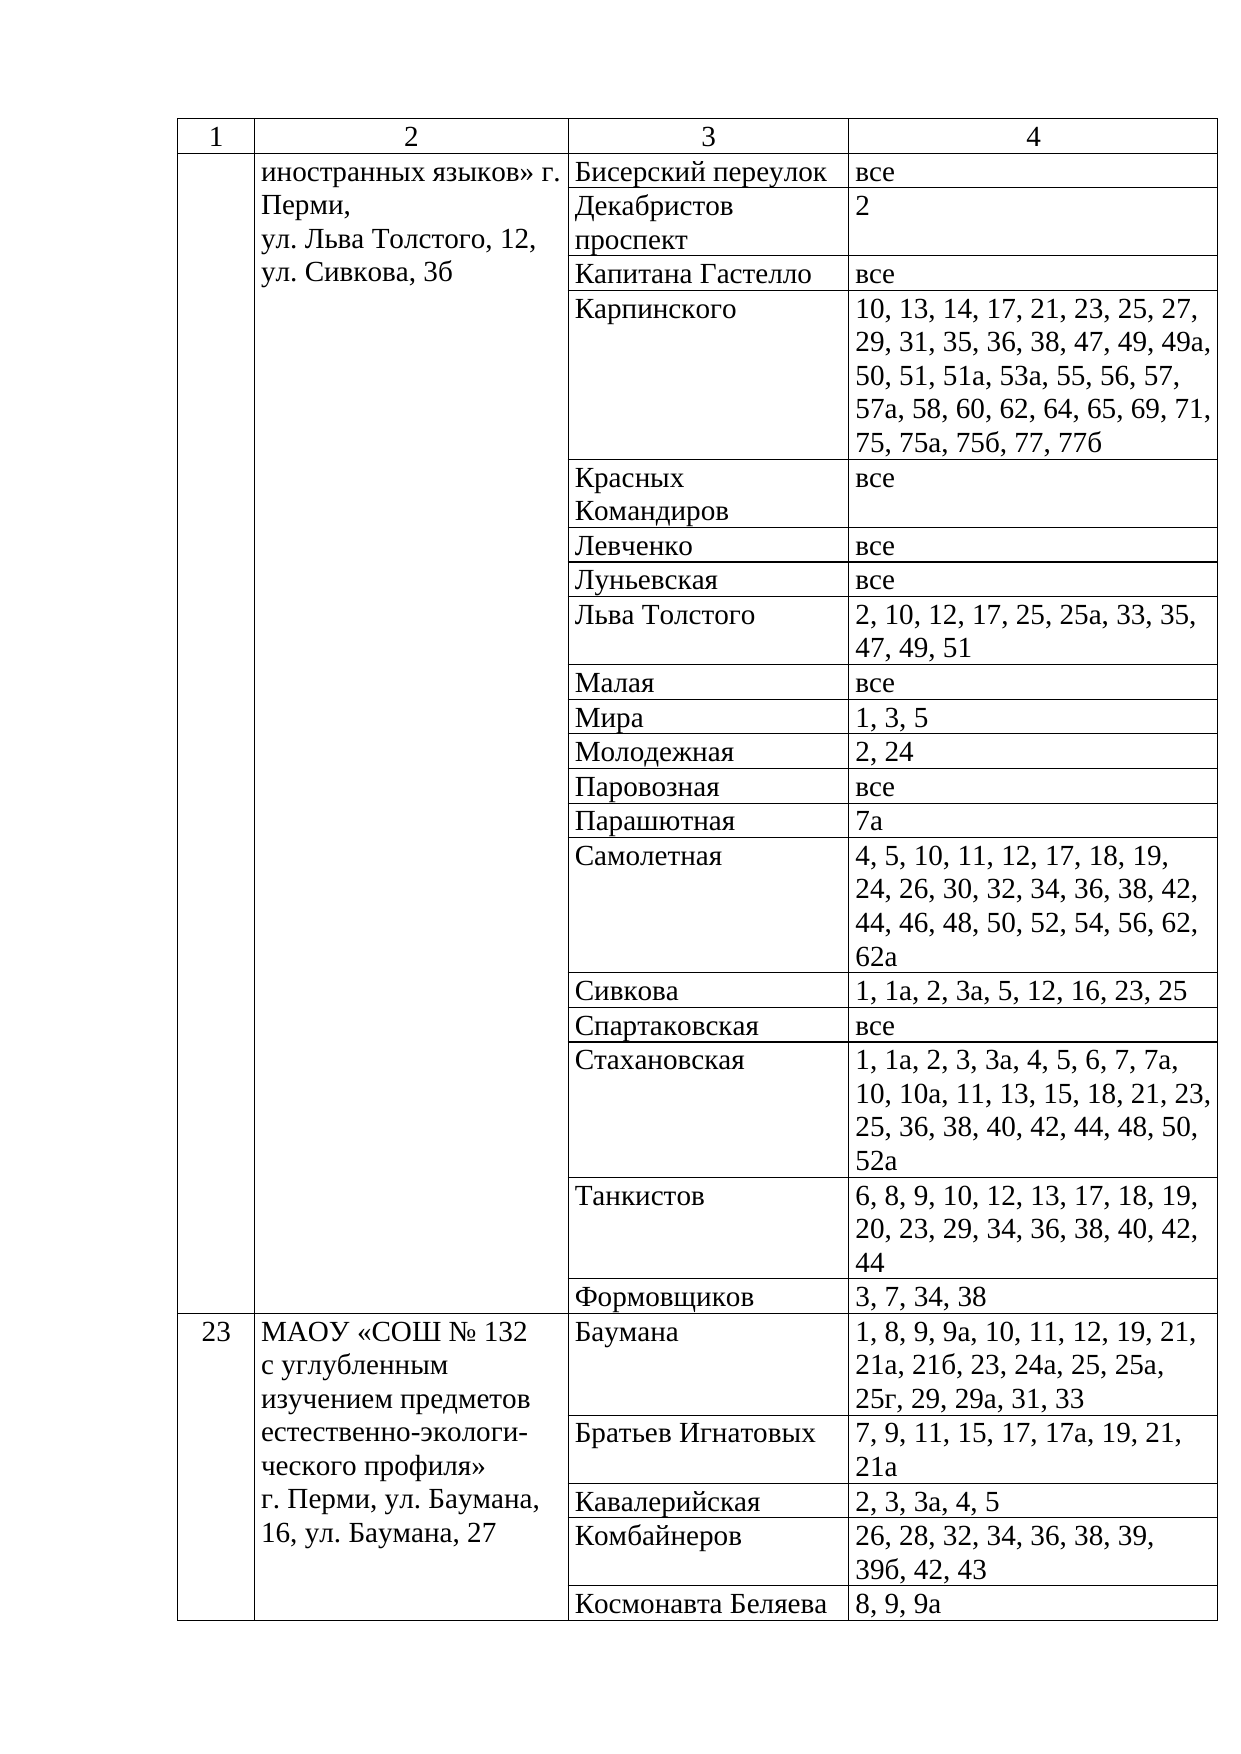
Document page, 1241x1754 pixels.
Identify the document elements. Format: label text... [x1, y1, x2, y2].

table_cell Танкистов [569, 1178, 848, 1278]
table_cell все [849, 528, 1217, 561]
table_cell Комбайнеров [569, 1518, 848, 1585]
table_cell 10, 13, 14, 17, 21, 23, 25, 27, 29, 31, 35, 36, 38, 47, 49, 49а, 50, 51, 51а, 53а, 55, 56, 57, 57а, 58, 60, 62, 64, 65, 69, 71, 75, 75а, 75б, 77, 77б [849, 291, 1217, 459]
table_cell 1, 3, 5 [849, 700, 1217, 733]
table_header 3 [569, 119, 848, 153]
table_header 2 [255, 119, 568, 153]
table_cell 2, 3, 3а, 4, 5 [849, 1484, 1217, 1517]
table_cell 1, 1а, 2, 3, 3а, 4, 5, 6, 7, 7а, 10, 10а, 11, 13, 15, 18, 21, 23, 25, 36, 38, 40, 42, 44, 48, 50, 52а [849, 1043, 1217, 1177]
table_cell 7, 9, 11, 15, 17, 17а, 19, 21, 21а [849, 1416, 1217, 1483]
table_cell МАОУ «СОШ № 132 с углубленным изучением предметов естественно-экологи-ческого профиля» г. Перми, ул. Баумана, 16, ул. Баумана, 27 [255, 1314, 568, 1620]
table_cell Малая [569, 665, 848, 699]
table_cell Космонавта Беляева [569, 1586, 848, 1620]
table_cell 23 [178, 1314, 254, 1620]
table_cell 4, 5, 10, 11, 12, 17, 18, 19, 24, 26, 30, 32, 34, 36, 38, 42, 44, 46, 48, 50, 52, 54, 56, 62, 62а [849, 838, 1217, 972]
table_cell 26, 28, 32, 34, 36, 38, 39, 39б, 42, 43 [849, 1518, 1217, 1585]
table_cell все [849, 154, 1217, 187]
table_header 4 [849, 119, 1217, 153]
table_cell Карпинского [569, 291, 848, 459]
table_cell все [849, 1008, 1217, 1041]
table_cell 6, 8, 9, 10, 12, 13, 17, 18, 19, 20, 23, 29, 34, 36, 38, 40, 42, 44 [849, 1178, 1217, 1278]
table_cell 3, 7, 34, 38 [849, 1279, 1217, 1313]
table_cell Стахановская [569, 1043, 848, 1177]
table_cell Луньевская [569, 563, 848, 596]
table_cell Молодежная [569, 734, 848, 768]
table_cell Кавалерийская [569, 1484, 848, 1517]
table_cell 1, 1а, 2, 3а, 5, 12, 16, 23, 25 [849, 973, 1217, 1007]
table_cell Самолетная [569, 838, 848, 972]
table_cell Братьев Игнатовых [569, 1416, 848, 1483]
table_cell Мира [569, 700, 848, 733]
table_cell Левченко [569, 528, 848, 561]
table_cell Парашютная [569, 804, 848, 837]
table_cell 7а [849, 804, 1217, 837]
table_cell Сивкова [569, 973, 848, 1007]
table_cell Бисерский переулок [569, 154, 848, 187]
table_cell все [849, 769, 1217, 802]
table_cell Паровозная [569, 769, 848, 802]
table_cell Спартаковская [569, 1008, 848, 1041]
table_cell Баумана [569, 1314, 848, 1414]
table_cell 1, 8, 9, 9а, 10, 11, 12, 19, 21, 21а, 21б, 23, 24а, 25, 25а, 25г, 29, 29а, 31, 33 [849, 1314, 1217, 1414]
table_cell 8, 9, 9а [849, 1586, 1217, 1620]
table_cell 2, 10, 12, 17, 25, 25а, 33, 35, 47, 49, 51 [849, 597, 1217, 664]
table_cell все [849, 256, 1217, 290]
table_cell 2 [849, 188, 1217, 255]
table_cell Декабристов проспект [569, 188, 848, 255]
table_header 1 [178, 119, 254, 153]
table_cell все [849, 460, 1217, 527]
table_cell Красных Командиров [569, 460, 848, 527]
table_cell Капитана Гастелло [569, 256, 848, 290]
table_cell 2, 24 [849, 734, 1217, 768]
table_cell Формовщиков [569, 1279, 848, 1313]
table_cell Льва Толстого [569, 597, 848, 664]
table_cell все [849, 563, 1217, 596]
table_cell все [849, 665, 1217, 699]
